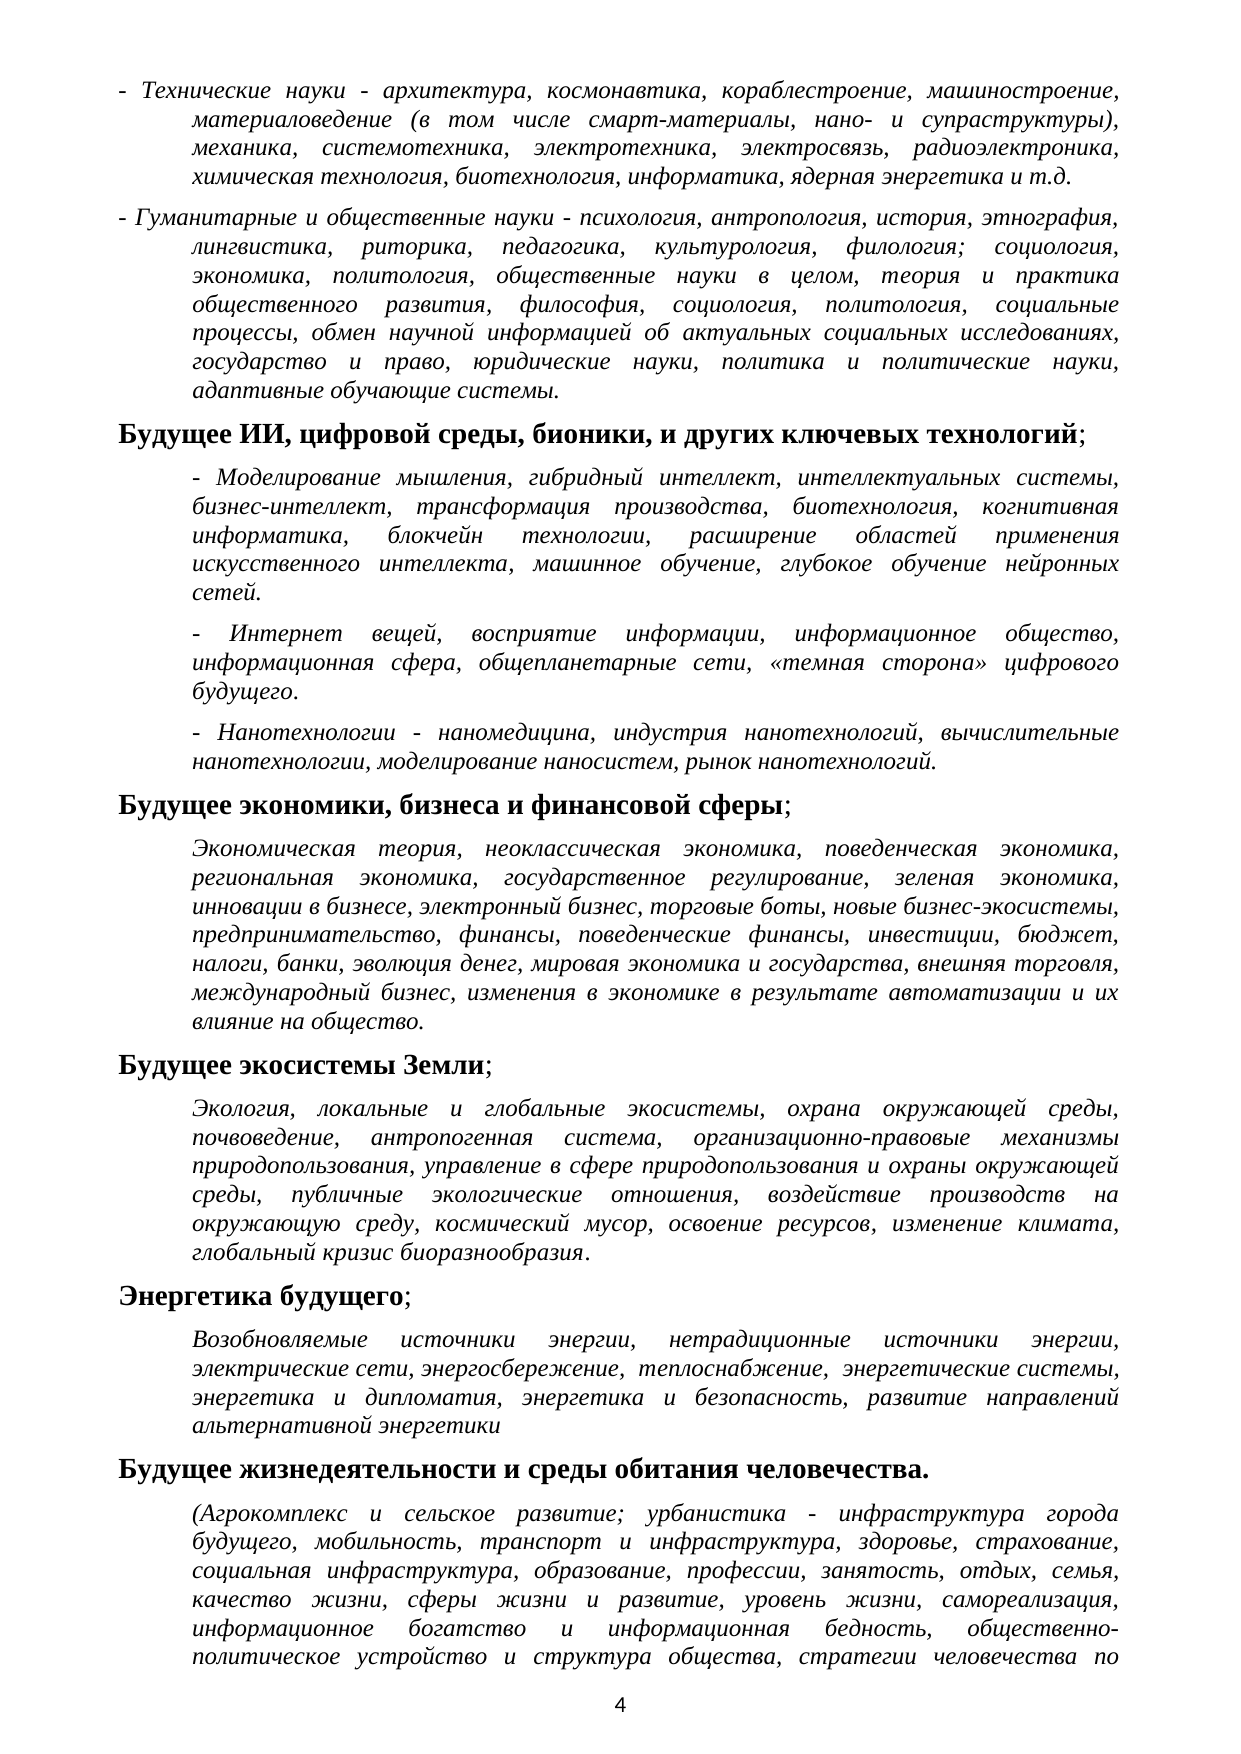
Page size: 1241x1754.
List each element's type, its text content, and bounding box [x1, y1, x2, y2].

text - Технические науки - архитектура, космонавтика, кораблестроение, машиностроение, материаловедение (в том числе смарт-материалы, нано- и супраструктуры), механика, системотехника, электротехника, электросвязь, радиоэлектроника, химическая технология, биотехнология, информатика, ядерная энергетика и т.д. [118, 75, 1122, 190]
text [192, 1498, 1122, 1670]
text - Нанотехнологии - наномедицина, индустрия нанотехнологий, вычислительные нанотехнологии, моделирование наносистем, рынок нанотехнологий. [192, 717, 1122, 775]
text - Гуманитарные и общественные науки - психология, антропология, история, этнография, лингвистика, риторика, педагогика, культурология, филология; социология, экономика, политология, общественные науки в целом, теория и практика общественного развития, философия, социология, политология, социальные процессы, обмен научной информацией об актуальных социальных исследованиях, государство и право, юридические науки, политика и политические науки, адаптивные обучающие системы. [118, 202, 1122, 404]
text Возобновляемые источники энергии, нетрадиционные источники энергии, электрические сети, энергосбережение, теплоснабжение, энергетические системы, энергетика и дипломатия, энергетика и безопасность, развитие направлений альтернативной энергетики [192, 1324, 1122, 1439]
text Будущее ИИ, цифровой среды, бионики, и других ключевых технологий; [118, 416, 1122, 450]
text Энергетика будущего; [118, 1278, 1122, 1312]
text - Моделирование мышления, гибридный интеллект, интеллектуальных системы, бизнес-интеллект, трансформация производства, биотехнология, когнитивная информатика, блокчейн технологии, расширение областей применения искусственного интеллекта, машинное обучение, глубокое обучение нейронных сетей. [192, 462, 1122, 606]
text Будущее жизнедеятельности и среды обитания человечества. [118, 1452, 1122, 1485]
text Экология, локальные и глобальные экосистемы, охрана окружающей среды, почвоведение, антропогенная система, организационно-правовые механизмы природопользования, управление в сфере природопользования и охраны окружающей среды, публичные экологические отношения, воздействие производств на окружающую среду, космический мусор, освоение ресурсов, изменение климата, глобальный кризис биоразнообразия. [192, 1093, 1122, 1266]
text Будущее экономики, бизнеса и финансовой сферы; [118, 787, 1122, 821]
text Будущее экосистемы Земли; [118, 1047, 1122, 1081]
text Экономическая теория, неоклассическая экономика, поведенческая экономика, региональная экономика, государственное регулирование, зеленая экономика, инновации в бизнесе, электронный бизнес, торговые боты, новые бизнес-экосистемы, предпринимательство, финансы, поведенческие финансы, инвестиции, бюджет, налоги, банки, эволюция денег, мировая экономика и государства, внешняя торговля, международный бизнес, изменения в экономике в результате автоматизации и их влияние на общество. [192, 833, 1122, 1034]
text - Интернет вещей, восприятие информации, информационное общество, информационная сфера, общепланетарные сети, «темная сторона» цифрового будущего. [192, 618, 1122, 705]
